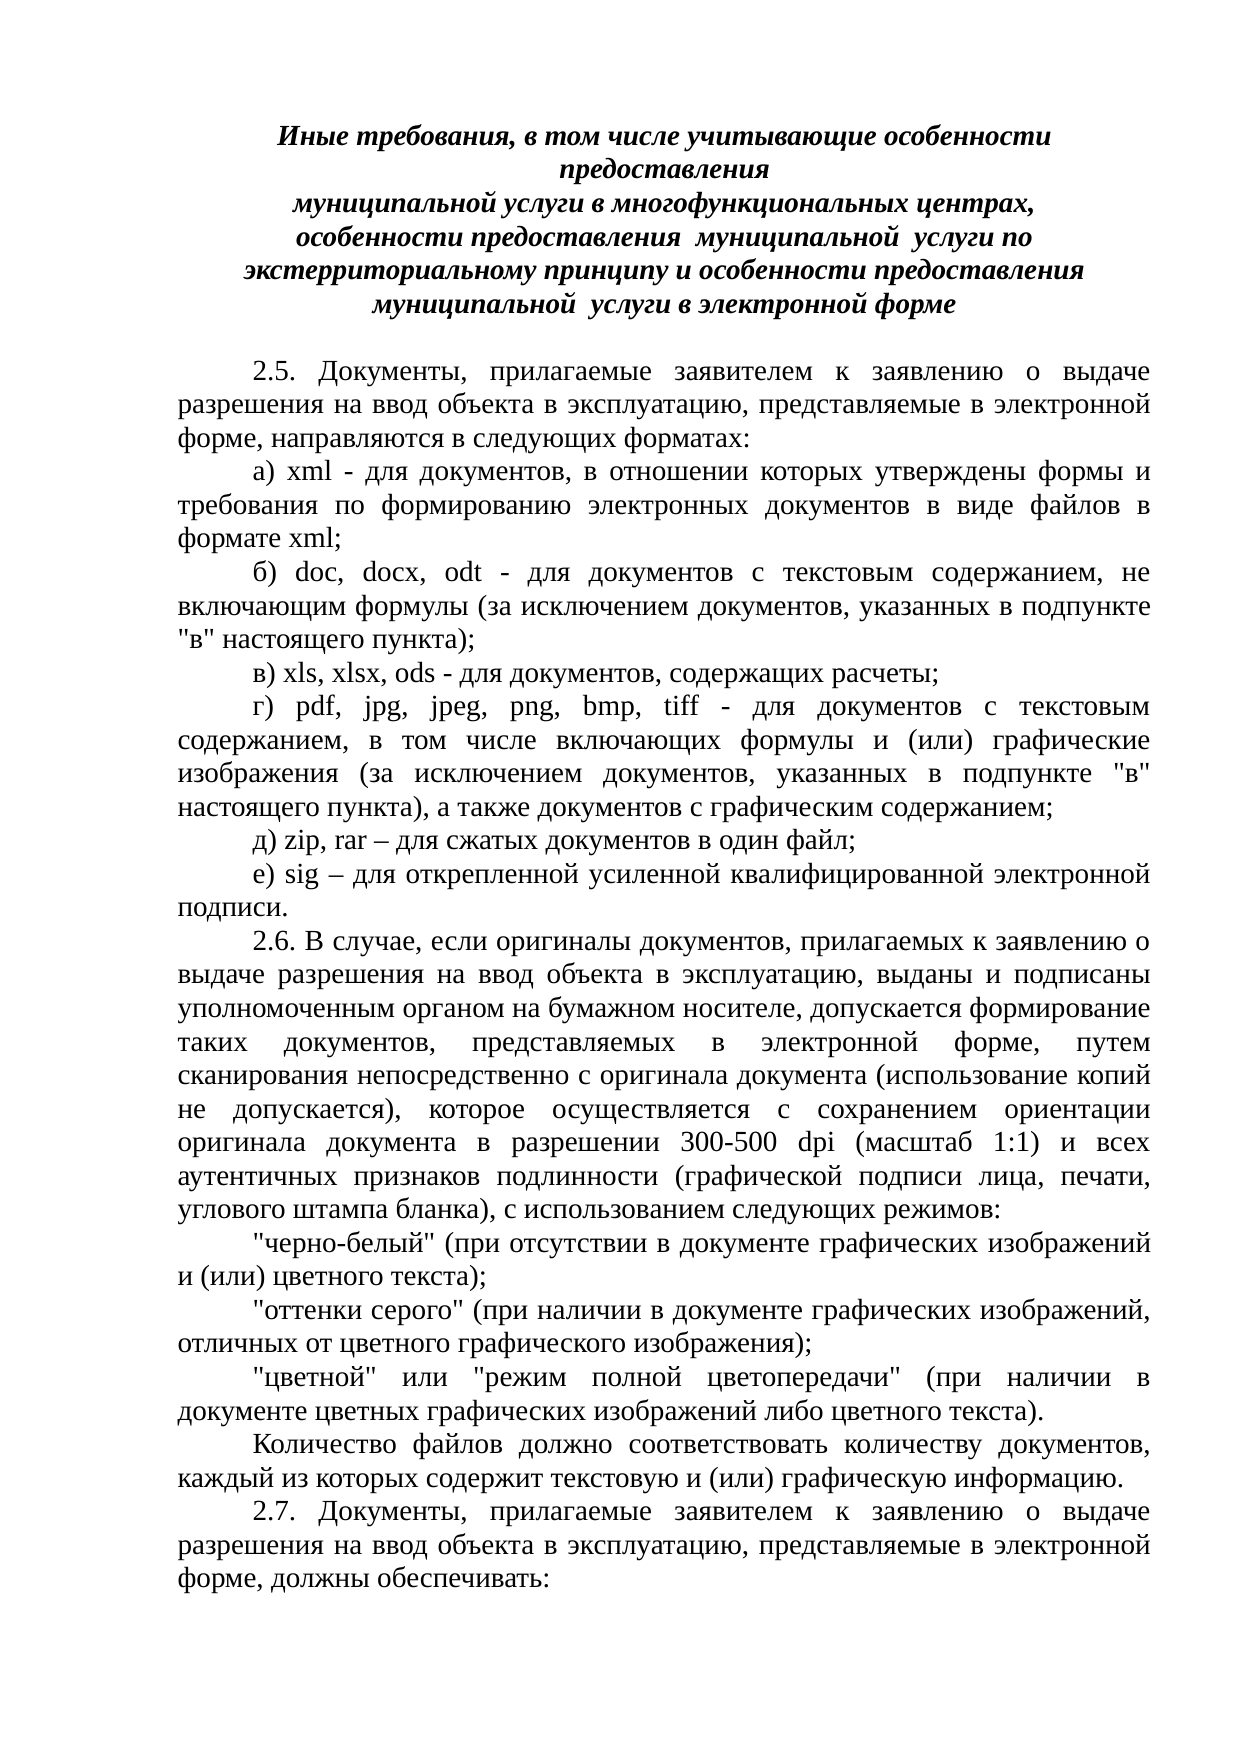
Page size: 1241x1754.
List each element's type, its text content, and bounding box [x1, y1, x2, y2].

text особенности предоставления муниципальной услуги по [177, 219, 1152, 252]
text а) xml - для документов, в отношении которых утверждены формы и требования по формированию электронных документов в виде файлов в формате xml; [177, 453, 1152, 554]
text "цветной" или "режим полной цветопередачи" (при наличии в документе цветных графических изображений либо цветного текста). [177, 1359, 1152, 1426]
text б) doc, docx, odt - для документов с текстовым содержанием, не включающим формулы (за исключением документов, указанных в подпункте "в" настоящего пункта); [177, 554, 1152, 655]
text 2.7. Документы, прилагаемые заявителем к заявлению о выдаче разрешения на ввод объекта в эксплуатацию, представляемые в электронной форме, должны обеспечивать: [177, 1493, 1152, 1594]
text экстерриториальному принципу и особенности предоставления [177, 252, 1152, 286]
text "оттенки серого" (при наличии в документе графических изображений, отличных от цветного графического изображения); [177, 1292, 1152, 1359]
text Количество файлов должно соответствовать количеству документов, каждый из которых содержит текстовую и (или) графическую информацию. [177, 1426, 1152, 1493]
text е) sig – для открепленной усиленной квалифицированной электронной подписи. [177, 856, 1152, 923]
text муниципальной услуги в электронной форме [177, 286, 1152, 319]
text муниципальной услуги в многофункциональных центрах, [177, 185, 1152, 219]
text "черно-белый" (при отсутствии в документе графических изображений и (или) цветного текста); [177, 1225, 1152, 1292]
text 2.5. Документы, прилагаемые заявителем к заявлению о выдаче разрешения на ввод объекта в эксплуатацию, представляемые в электронной форме, направляются в следующих форматах: [177, 353, 1152, 453]
text 2.6. В случае, если оригиналы документов, прилагаемых к заявлению о выдаче разрешения на ввод объекта в эксплуатацию, выданы и подписаны уполномоченным органом на бумажном носителе, допускается формирование таких документов, представляемых в электронной форме, путем сканирования непосредственно с оригинала документа (использование копий не допускается), которое осуществляется с сохранением ориентации оригинала документа в разрешении 300-500 dpi (масштаб 1:1) и всех аутентичных признаков подлинности (графической подписи лица, печати, углового штампа бланка), с использованием следующих режимов: [177, 923, 1152, 1225]
text в) xls, xlsx, ods - для документов, содержащих расчеты; [177, 655, 1152, 688]
text д) zip, rar – для сжатых документов в один файл; [177, 822, 1152, 856]
text г) pdf, jpg, jpeg, png, bmp, tiff - для документов с текстовым содержанием, в том числе включающих формулы и (или) графические изображения (за исключением документов, указанных в подпункте "в" настоящего пункта), а также документов с графическим содержанием; [177, 688, 1152, 822]
text Иные требования, в том числе учитывающие особенности предоставления [177, 118, 1152, 185]
